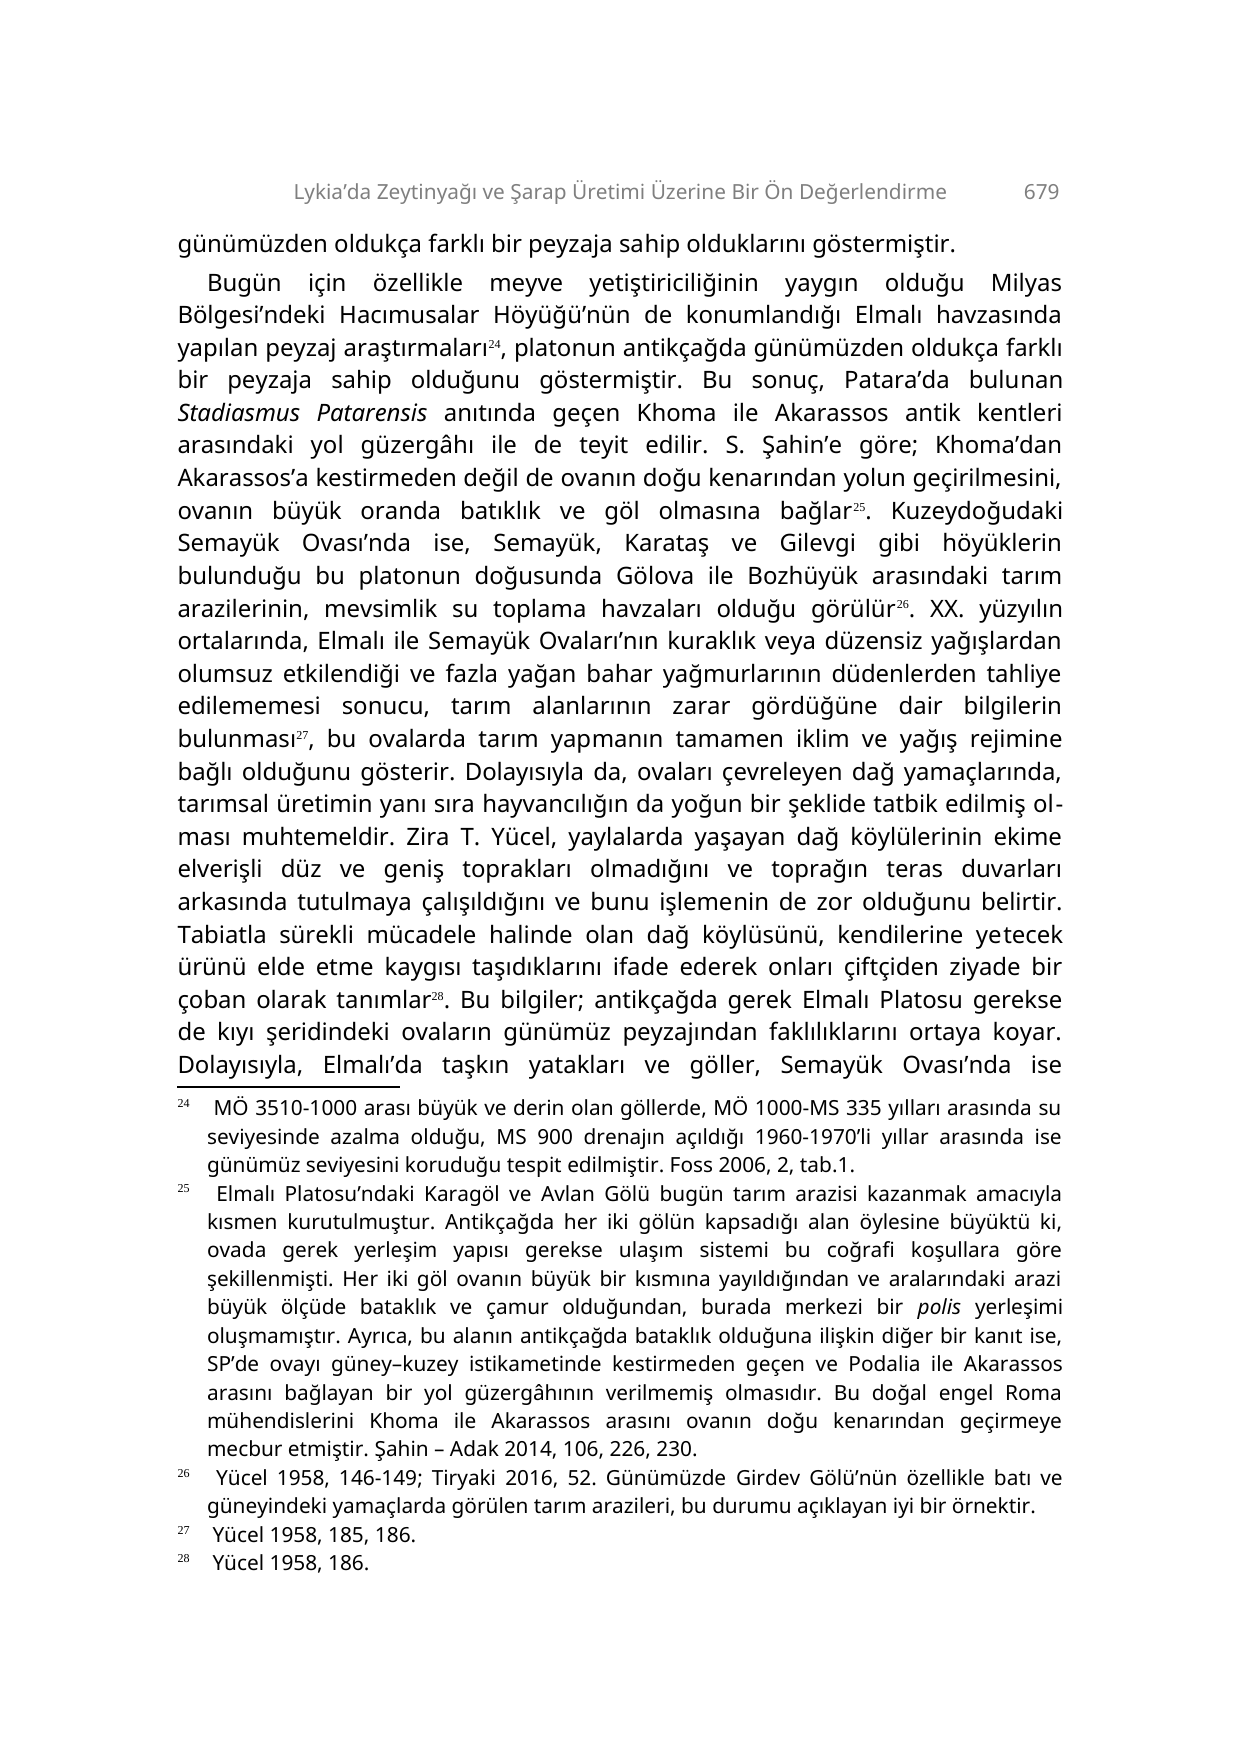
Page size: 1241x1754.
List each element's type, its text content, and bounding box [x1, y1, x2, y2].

text Sahil kesiminde alüvyon yığılmasıyla oluşmuş Eşen Çayı Delta Ovası ve Demre Ovası’nda gerçekleştirilen jeomorfolojik araştırmalar, bu alanların günümüzden oldukça farklı bir peyzaja sahip olduklarını göstermiştir. [177, 226, 1063, 259]
text Bugün için özellikle meyve yetiştiriciliğinin yaygın olduğu Milyas Bölgesi’ndeki Hacımusalar Höyüğü’nün de konumlandığı Elmalı havzasında yapılan peyzaj araştırmaları, platonun antikçağda günümüzden oldukça farklı bir peyzaja sahip olduğunu göstermiştir. Bu sonuç, Patara’da bulunan Stadiasmus Patarensis anıtında geçen Khoma ile Akarassos antik kentleri arasındaki yol güzergâhı ile de teyit edilir. S. Şahin’e göre; Khoma’dan Akarassos’a kestirmeden değil de ovanın doğu kenarından yolun geçirilmesini, ovanın büyük oranda batıklık ve göl olmasına bağlar. Kuzeydoğudaki Semayük Ovası’nda ise, Semayük, Karataş ve Gilevgi gibi höyüklerin bulunduğu bu platonun doğusunda Gölova ile Bozhüyük arasındaki tarım arazilerinin, mevsimlik su toplama havzaları olduğu görülür. XX. yüzyılın ortalarında, Elmalı ile Semayük Ovaları’nın kuraklık veya düzensiz yağışlardan olumsuz etkilendiği ve fazla yağan bahar yağmurlarının düdenlerden tahliye edilememesi sonucu, tarım alanlarının zarar gördüğüne dair bilgilerin bulunması, bu ovalarda tarım yapmanın tamamen iklim ve yağış rejimine bağlı olduğunu gösterir. Dolayısıyla da, ovaları çevreleyen dağ yamaçlarında, tarımsal üretimin yanı sıra hayvancılığın da yoğun bir şeklide tatbik edilmiş olması muhtemeldir. Zira T. Yücel, yaylalarda yaşayan dağ köylülerinin ekime elverişli düz ve geniş toprakları olmadığını ve toprağın teras duvarları arkasında tutulmaya çalışıldığını ve bunu işlemenin de zor olduğunu belirtir. Tabiatla sürekli mücadele halinde olan dağ köylüsünü, kendilerine yetecek ürünü elde etme kaygısı taşıdıklarını ifade ederek onları çiftçiden ziyade bir çoban olarak tanımlar. Bu bilgiler; antikçağda gerek Elmalı Platosu gerekse de kıyı şeridindeki ovaların günümüz peyzajından faklılıklarını ortaya koyar. Dolayısıyla, Elmalı’da taşkın yatakları ve göller, Semayük Ovası’nda ise mevsimlik su toplama havzaları, zirai faaliyetler için belirleyicidir ve bu alanlarda tarım yapmak tamamen iklim ve yağış rejimine bağlıdır. Bu durumda, antikçağda Elmalı, Semayük ve kıyı şeridindeki ovalar günümüzden çok daha az kullanılmış olabilirler. Bununla birlikte, bu türden bir yaklaşım, antikitede Elmalı Platosu’nun önemli bir hububat üretim merkezi olabileceği düşüncesini yadsımaz. Netice itibarıyla, burada vurgulanması gereken temel unsur, -öngörülen üretim kapasitesinin- ovanın “bölge için bir zahire ambarı” olma potansiyeline sahip olup olmadığıdır. [177, 265, 1063, 1080]
